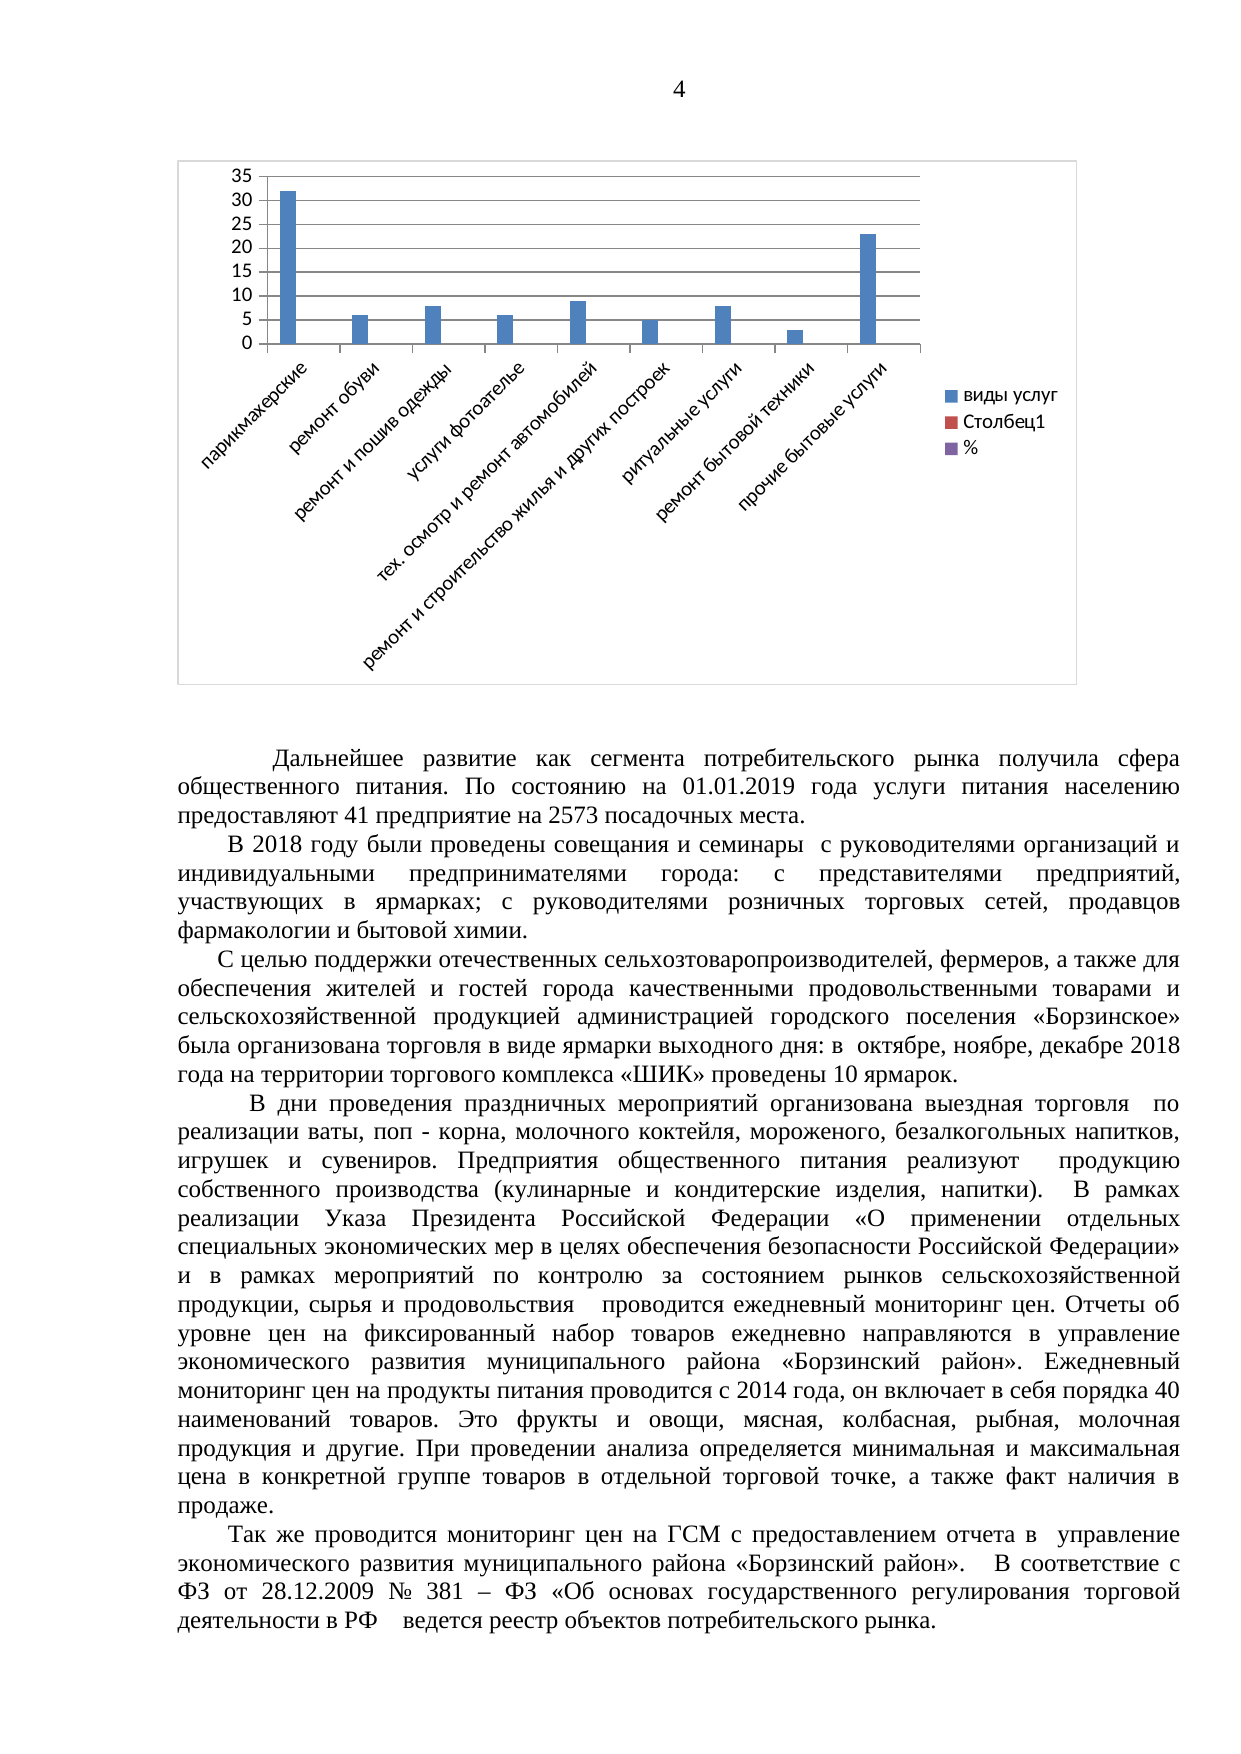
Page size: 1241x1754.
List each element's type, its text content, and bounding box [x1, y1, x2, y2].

text Так же проводится мониторинг цен на ГСМ с предоставлением отчета в управление экономического развития муниципального района «Борзинский район». В соответствие с ФЗ от 28.12.2009 № 381 – ФЗ «Об основах государственного регулирования торговой деятельности в РФ ведется реестр объектов потребительского рынка. [177, 1519, 1181, 1634]
text В дни проведения праздничных мероприятий организована выездная торговля по реализации ваты, поп - корна, молочного коктейля, мороженого, безалкогольных напитков, игрушек и сувениров. Предприятия общественного питания реализуют продукцию собственного производства (кулинарные и кондитерские изделия, напитки). В рамках реализации Указа Президента Российской Федерации «О применении отдельных специальных экономических мер в целях обеспечения безопасности Российской Федерации» и в рамках мероприятий по контролю за состоянием рынков сельскохозяйственной продукции, сырья и продовольствия проводится ежедневный мониторинг цен. Отчеты об уровне цен на фиксированный набор товаров ежедневно направляются в управление экономического развития муниципального района «Борзинский район». Ежедневный мониторинг цен на продукты питания проводится с 2014 года, он включает в себя порядка 40 наименований товаров. Это фрукты и овощи, мясная, колбасная, рыбная, молочная продукция и другие. При проведении анализа определяется минимальная и максимальная цена в конкретной группе товаров в отдельной торговой точке, а также факт наличия в продаже. [177, 1088, 1181, 1519]
text С целью поддержки отечественных сельхозтоваропроизводителей, фермеров, а также для обеспечения жителей и гостей города качественными продовольственными товарами и сельскохозяйственной продукцией администрацией городского поселения «Борзинское» была организована торговля в виде ярмарки выходного дня: в октябре, ноябре, декабре 2018 года на территории торгового комплекса «ШИК» проведены 10 ярмарок. [177, 944, 1181, 1088]
text Дальнейшее развитие как сегмента потребительского рынка получила сфера общественного питания. По состоянию на 01.01.2019 года услуги питания населению предоставляют 41 предприятие на 2573 посадочных места. [177, 743, 1181, 829]
text В 2018 году были проведены совещания и семинары с руководителями организаций и индивидуальными предпринимателями города: с представителями предприятий, участвующих в ярмарках; с руководителями розничных торговых сетей, продавцов фармакологии и бытовой химии. [177, 829, 1181, 944]
